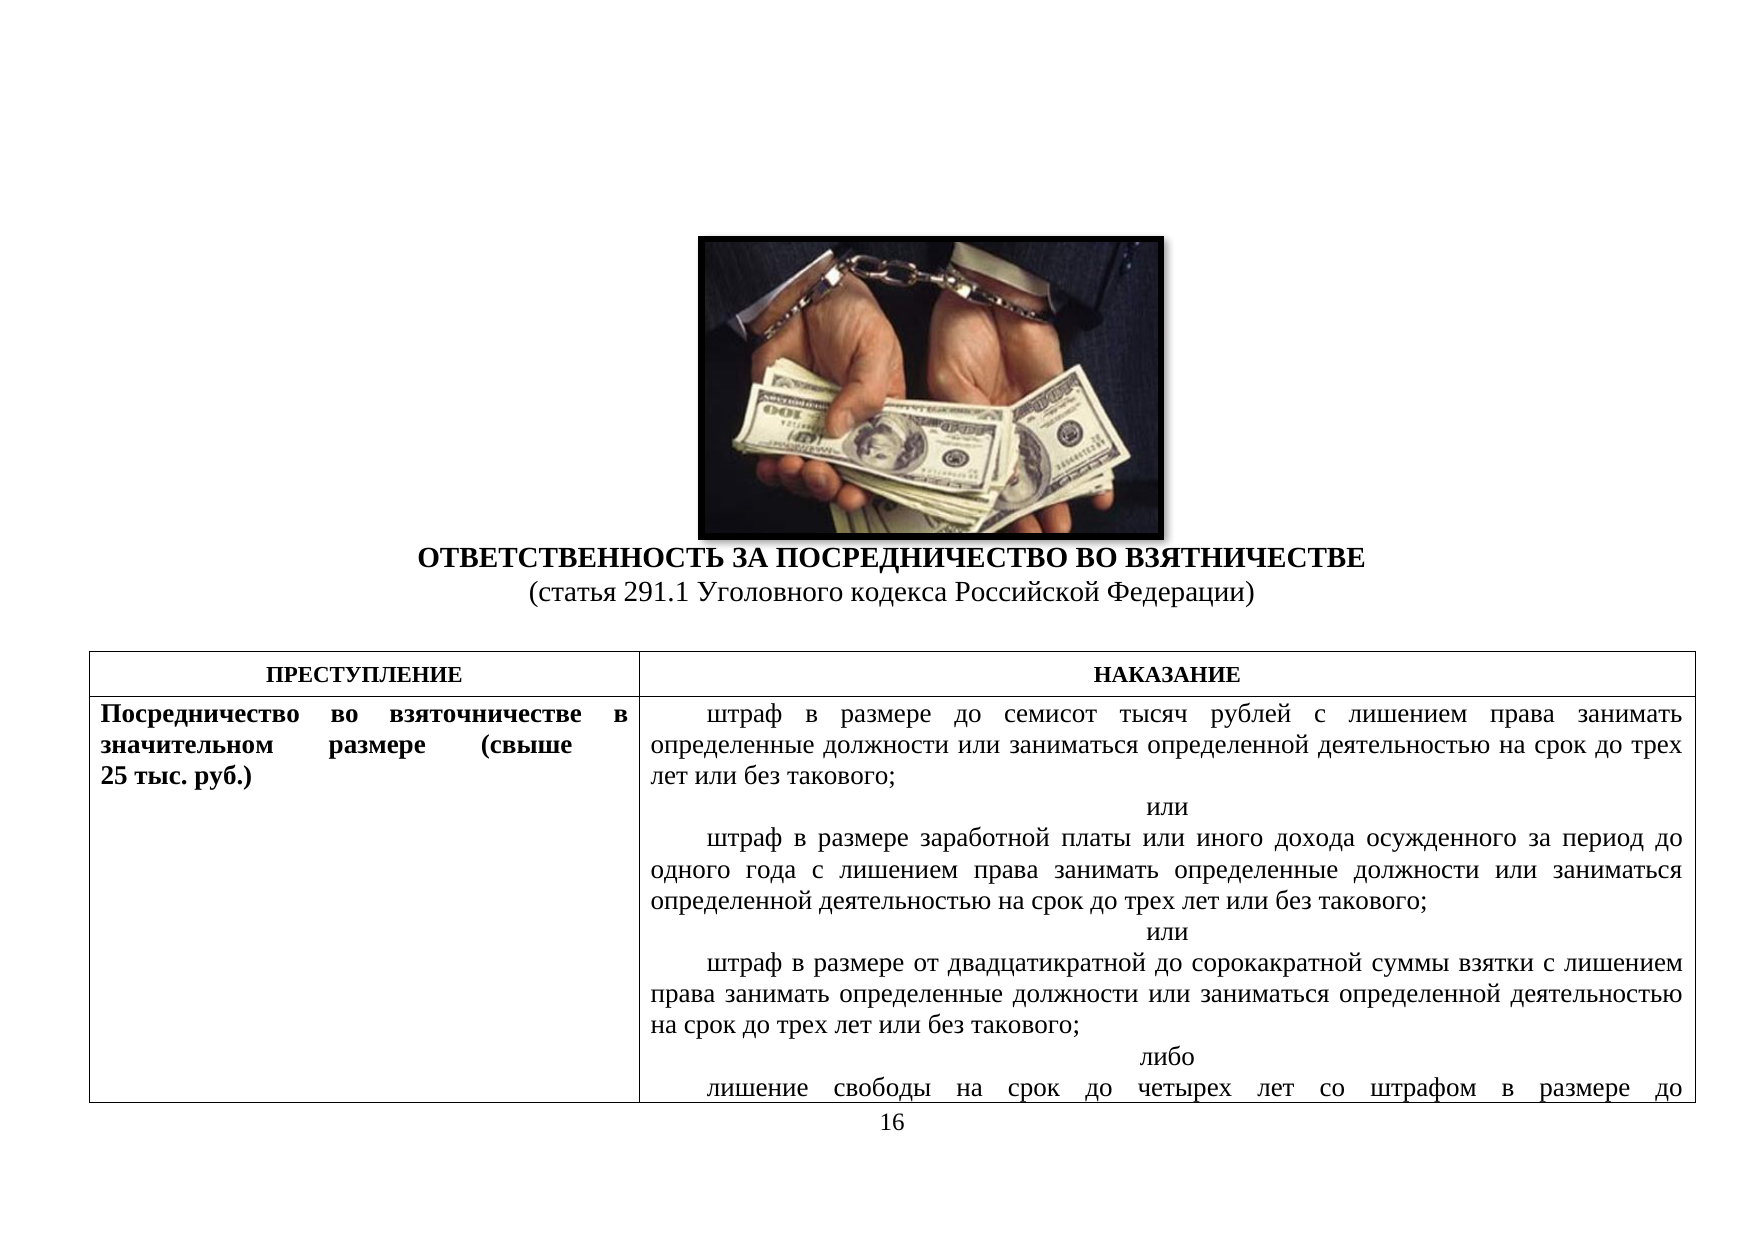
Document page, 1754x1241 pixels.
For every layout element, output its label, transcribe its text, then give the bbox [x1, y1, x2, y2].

picture [705, 242, 1158, 533]
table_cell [90, 697, 639, 1102]
table_header ПРЕСТУПЛЕНИЕ [90, 652, 639, 696]
text (статья 291.1 Уголовного кодекса Российской Федерации) [89, 574, 1695, 607]
table_header НАКАЗАНИЕ [640, 652, 1695, 696]
text ОТВЕТСТВЕННОСТЬ ЗА ПОСРЕДНИЧЕСТВО ВО ВЗЯТНИЧЕСТВЕ [89, 540, 1695, 574]
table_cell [640, 697, 1695, 1102]
